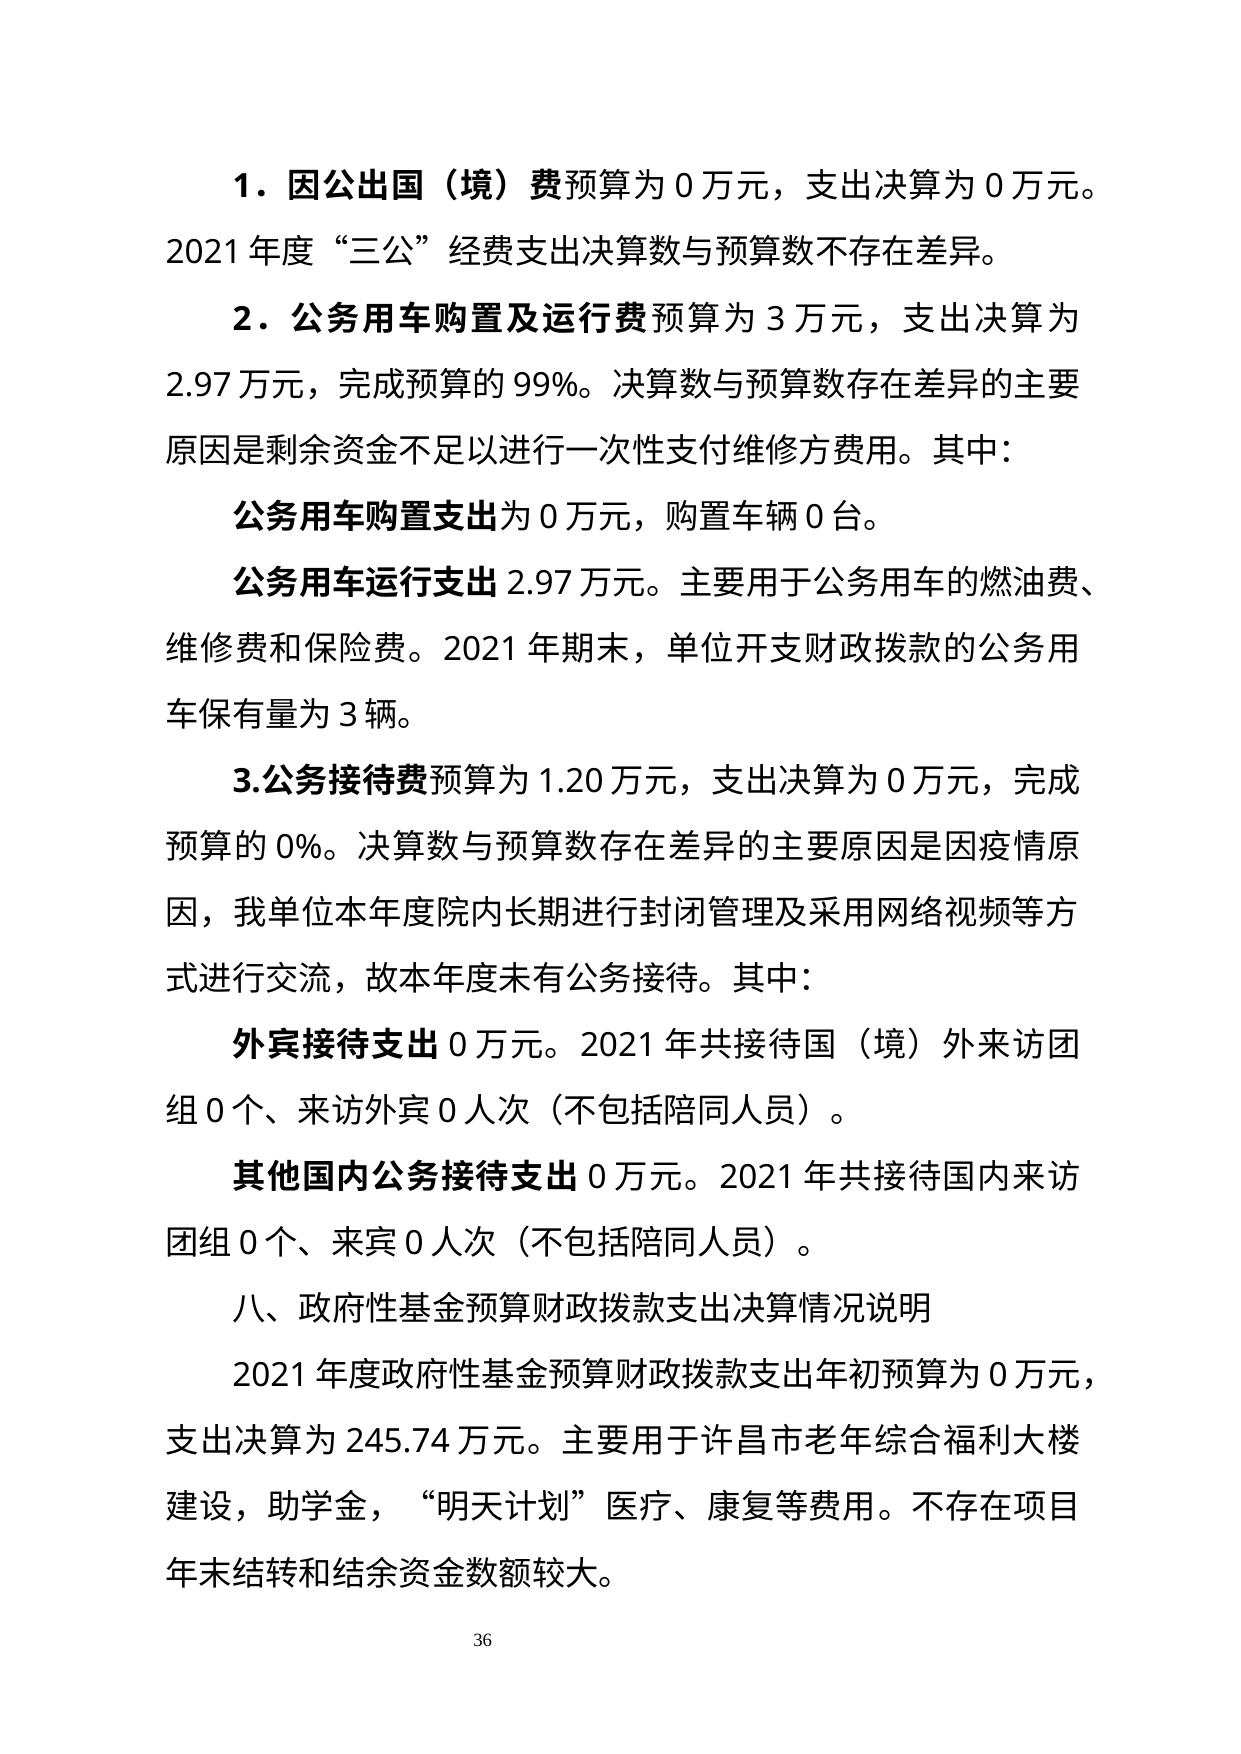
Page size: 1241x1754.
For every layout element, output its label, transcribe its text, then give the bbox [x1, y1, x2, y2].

text 1．因公出国（境）费预算为0万元，支出决算为0万元。2021年度“三公”经费支出决算数与预算数不存在差异。 [165, 151, 1081, 283]
text 2．公务用车购置及运行费预算为3万元，支出决算为2.97万元，完成预算的99%。决算数与预算数存在差异的主要原因是剩余资金不足以进行一次性支付维修方费用。其中： [165, 283, 1081, 481]
text 其他国内公务接待支出0万元。2021年共接待国内来访团组0个、来宾0人次（不包括陪同人员）。 [165, 1141, 1081, 1273]
text 2021年度政府性基金预算财政拨款支出年初预算为0万元，支出决算为245.74万元。主要用于许昌市老年综合福利大楼建设，助学金，“明天计划”医疗、康复等费用。不存在项目年末结转和结余资金数额较大。 [165, 1339, 1081, 1603]
text 3.公务接待费预算为1.20万元，支出决算为0万元，完成预算的0%。决算数与预算数存在差异的主要原因是因疫情原因，我单位本年度院内长期进行封闭管理及采用网络视频等方式进行交流，故本年度未有公务接待。其中： [165, 745, 1081, 1009]
text 公务用车运行支出2.97万元。主要用于公务用车的燃油费、维修费和保险费。2021年期末，单位开支财政拨款的公务用车保有量为3辆。 [165, 547, 1081, 745]
text 八、政府性基金预算财政拨款支出决算情况说明 [165, 1273, 1081, 1339]
text 外宾接待支出0万元。2021年共接待国（境）外来访团组0个、来访外宾0人次（不包括陪同人员）。 [165, 1009, 1081, 1141]
text 公务用车购置支出为0万元，购置车辆0台。 [165, 481, 1081, 547]
